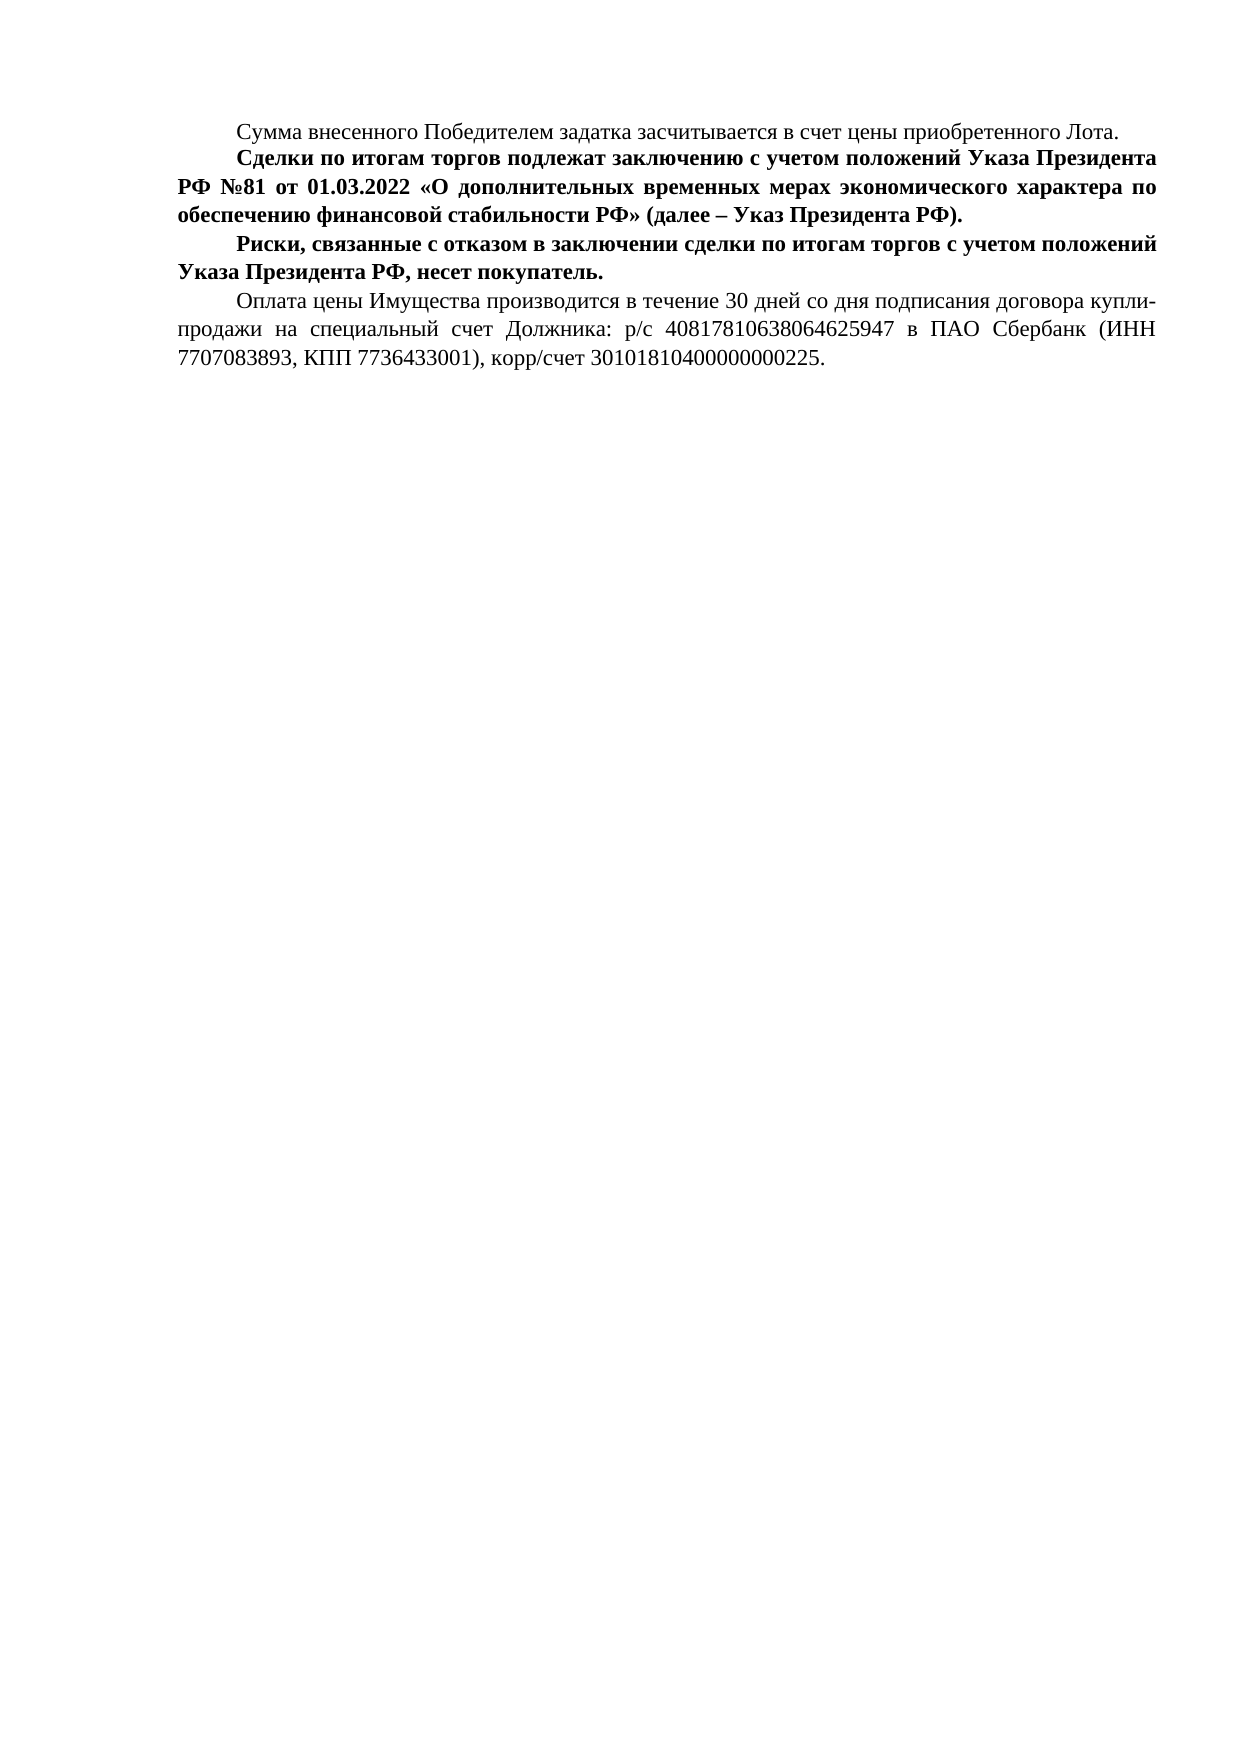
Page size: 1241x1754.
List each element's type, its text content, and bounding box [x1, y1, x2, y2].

text Сумма внесенного Победителем задатка засчитывается в счет цены приобретенного Лота. [177, 118, 1152, 144]
text Риски, связанные с отказом в заключении сделки по итогам торгов с учетом положений Указа Президента РФ, несет покупатель. [177, 230, 1158, 284]
text Оплата цены Имущества производится в течение 30 дней со дня подписания договора купли-продажи на специальный счет Должника: р/с 40817810638064625947 в ПАО Сбербанк (ИНН 7707083893, КПП 7736433001), корр/счет 30101810400000000225. [177, 287, 1158, 370]
text Сделки по итогам торгов подлежат заключению с учетом положений Указа Президента РФ №81 от 01.03.2022 «О дополнительных временных мерах экономического характера по обеспечению финансовой стабильности РФ» (далее – Указ Президента РФ). [177, 144, 1158, 228]
